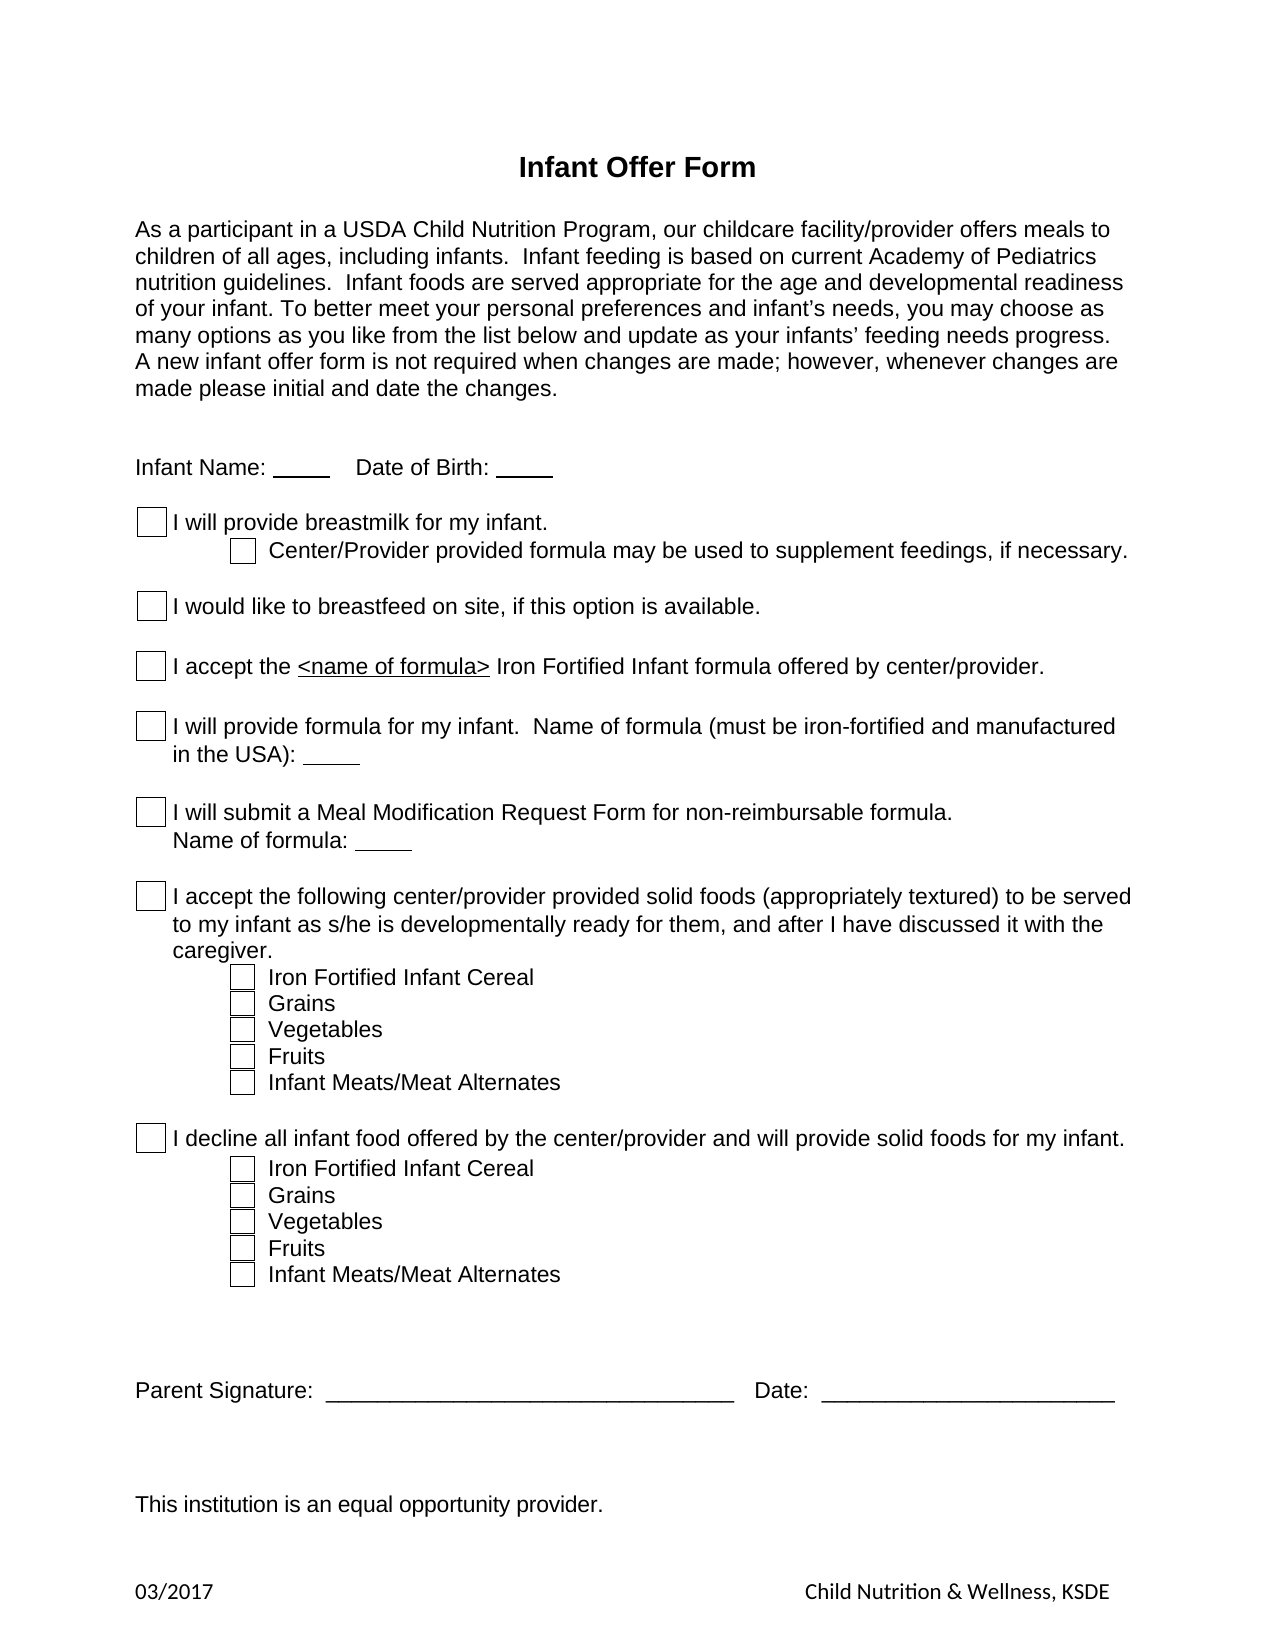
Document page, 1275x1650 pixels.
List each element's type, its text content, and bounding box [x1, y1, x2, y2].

text Name of formula: [135, 827, 1140, 853]
text I accept the <name of formula> Iron Fortified Infant formula offered by center/provider. [135, 650, 1185, 682]
text Grains [229, 990, 1140, 1016]
text I will submit a Meal Modification Request Form for non-reimbursable formula. [135, 796, 1140, 827]
text Infant Meats/Meat Alternates [229, 1261, 1140, 1287]
text I decline all infant food offered by the center/provider and will provide solid foods for my infant. [135, 1122, 1140, 1153]
text I will provide breastmilk for my infant. [136, 506, 1140, 537]
text I accept the following center/provider provided solid foods (appropriately textured) to be served to my infant as s/he is developmentally ready for them, and after I have discussed it with the caregiver. [135, 879, 1140, 963]
text Fruits [229, 1043, 1140, 1069]
text As a participant in a USDA Child Nutrition Program, our childcare facility/provider offers meals to children of all ages, including infants. Infant feeding is based on current Academy of Pediatrics nutrition guidelines. Infant foods are served appropriate for the age and developmental readiness of your infant. To better meet your personal preferences and infant’s needs, you may choose as many options as you like from the list below and update as your infants’ feeding needs progress. [135, 216, 1140, 348]
text A new infant offer form is not required when changes are made; however, whenever changes are made please initial and date the changes. [135, 348, 1140, 401]
text I will provide formula for my infant. Name of formula (must be iron-fortified and manufactured in the USA): [135, 710, 1140, 768]
text Grains [229, 1182, 1140, 1208]
text Iron Fortified Infant Cereal [229, 1155, 1140, 1182]
text Infant Name: Date of Birth: [135, 453, 1140, 480]
text Fruits [229, 1234, 1140, 1261]
text I would like to breastfeed on site, if this option is available. [136, 590, 1140, 621]
text Parent Signature: ________________________________ Date: _______________________ [135, 1377, 1140, 1404]
text Infant Offer Form [135, 150, 1140, 183]
text Infant Meats/Meat Alternates [229, 1069, 1140, 1095]
text Iron Fortified Infant Cereal [229, 963, 1140, 990]
text This institution is an equal opportunity provider. [135, 1491, 1140, 1517]
text Center/Provider provided formula may be used to supplement feedings, if necessary. [229, 537, 1166, 564]
text Vegetables [229, 1016, 1140, 1043]
text Vegetables [229, 1208, 1140, 1234]
